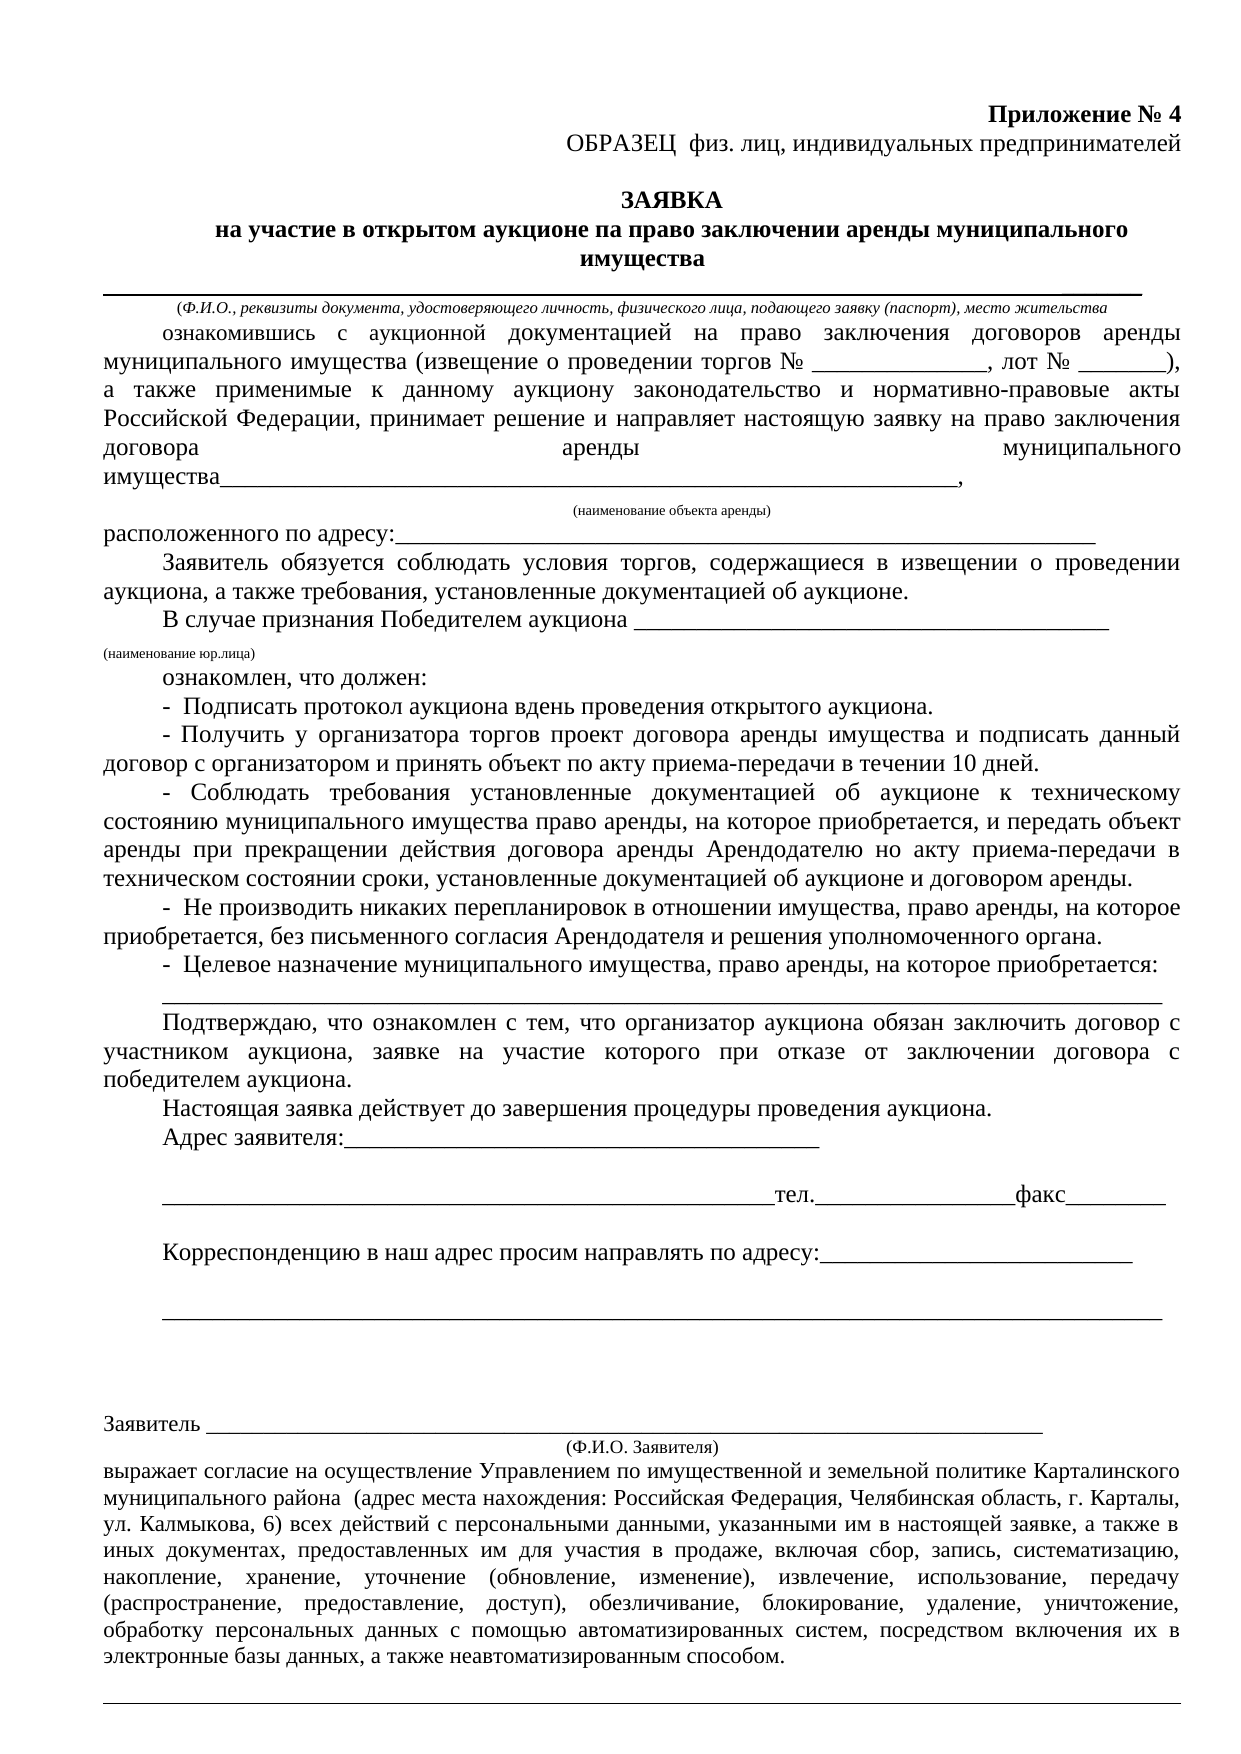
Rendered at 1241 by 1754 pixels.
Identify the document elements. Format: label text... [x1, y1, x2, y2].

text _______ [103, 272, 1181, 298]
text Заявитель обязуется соблюдать условия торгов, содержащиеся в извещении о проведении аукциона, а также требования, установленные документацией об аукционе. [103, 547, 1181, 604]
text ознакомившись с аукционной документацией на право заключения договоров аренды муниципального имущества (извещение о проведении торгов № ______________, лот № _______), а также применимые к данному аукциону законодательство и нормативно-правовые акты Российской Федерации, принимает решение и направляет настоящую заявку на право заключения договора аренды муниципального имущества___________________________________________________________, [103, 317, 1181, 489]
text Корреспонденцию в наш адрес просим направлять по адресу:_________________________ [103, 1237, 1181, 1266]
text ________________________________________________________________________________ [103, 1294, 1181, 1323]
text _________________________________________________тел.________________факс________ [103, 1179, 1181, 1208]
text - Соблюдать требования установленные документацией об аукционе к техническому состоянию муниципального имущества право аренды, на которое приобретается, и передать объект аренды при прекращении действия договора аренды Арендодателю но акту приема-передачи в техническом состоянии сроки, установленные документацией об аукционе и договором аренды. [103, 777, 1181, 892]
text Подтверждаю, что ознакомлен с тем, что организатор аукциона обязан заключить договор с участником аукциона, заявке на участие которого при отказе от заключении договора с победителем аукциона. [103, 1007, 1181, 1093]
text - Подписать протокол аукциона вдень проведения открытого аукциона. [103, 691, 1181, 719]
text (Ф.И.О. Заявителя) [103, 1436, 1181, 1457]
text В случае признания Победителем аукциона ______________________________________ (наименование юр.лица) [103, 604, 1181, 662]
text - Целевое назначение муниципального имущества, право аренды, на которое приобретается: [103, 949, 1181, 978]
text - Получить у организатора торгов проект договора аренды имущества и подписать данный договор с организатором и принять объект по акту приема-передачи в течении 10 дней. [103, 719, 1181, 777]
text расположенного по адресу:________________________________________________________ [103, 518, 1181, 547]
text (Ф.И.О., реквизиты документа, удостоверяющего личность, физического лица, подающего заявку (паспорт), место жительства [103, 298, 1181, 317]
text Настоящая заявка действует до завершения процедуры проведения аукциона. [103, 1093, 1181, 1122]
text ознакомлен, что должен: [103, 662, 1181, 691]
text - Не производить никаких перепланировок в отношении имущества, право аренды, на которое приобретается, без письменного согласия Арендодателя и решения уполномоченного органа. [103, 892, 1181, 949]
text на участие в открытом аукционе па право заключении аренды муниципального имущества [103, 214, 1181, 272]
text ЗАЯВКА [103, 185, 1181, 214]
text ________________________________________________________________________________ [103, 978, 1181, 1007]
text выражает согласие на осуществление Управлением по имущественной и земельной политике Карталинского муниципального района (адрес места нахождения: Российская Федерация, Челябинская область, г. Карталы, ул. Калмыкова, 6) всех действий с персональными данными, указанными им в настоящей заявке, а также в иных документах, предоставленных им для участия в продаже, включая сбор, запись, систематизацию, накопление, хранение, уточнение (обновление, изменение), извлечение, использование, передачу (распространение, предоставление, доступ), обезличивание, блокирование, удаление, уничтожение, обработку персональных данных с помощью автоматизированных систем, посредством включения их в электронные базы данных, а также неавтоматизированным способом. [103, 1457, 1181, 1668]
text Приложение № 4 [103, 99, 1181, 128]
text Заявитель _________________________________________________________________________ [103, 1409, 1181, 1436]
text ОБРАЗЕЦ физ. лиц, индивидуальных предпринимателей [103, 128, 1181, 157]
text Адрес заявителя:______________________________________ [103, 1122, 1181, 1151]
text (наименование объекта аренды) [103, 489, 1181, 518]
